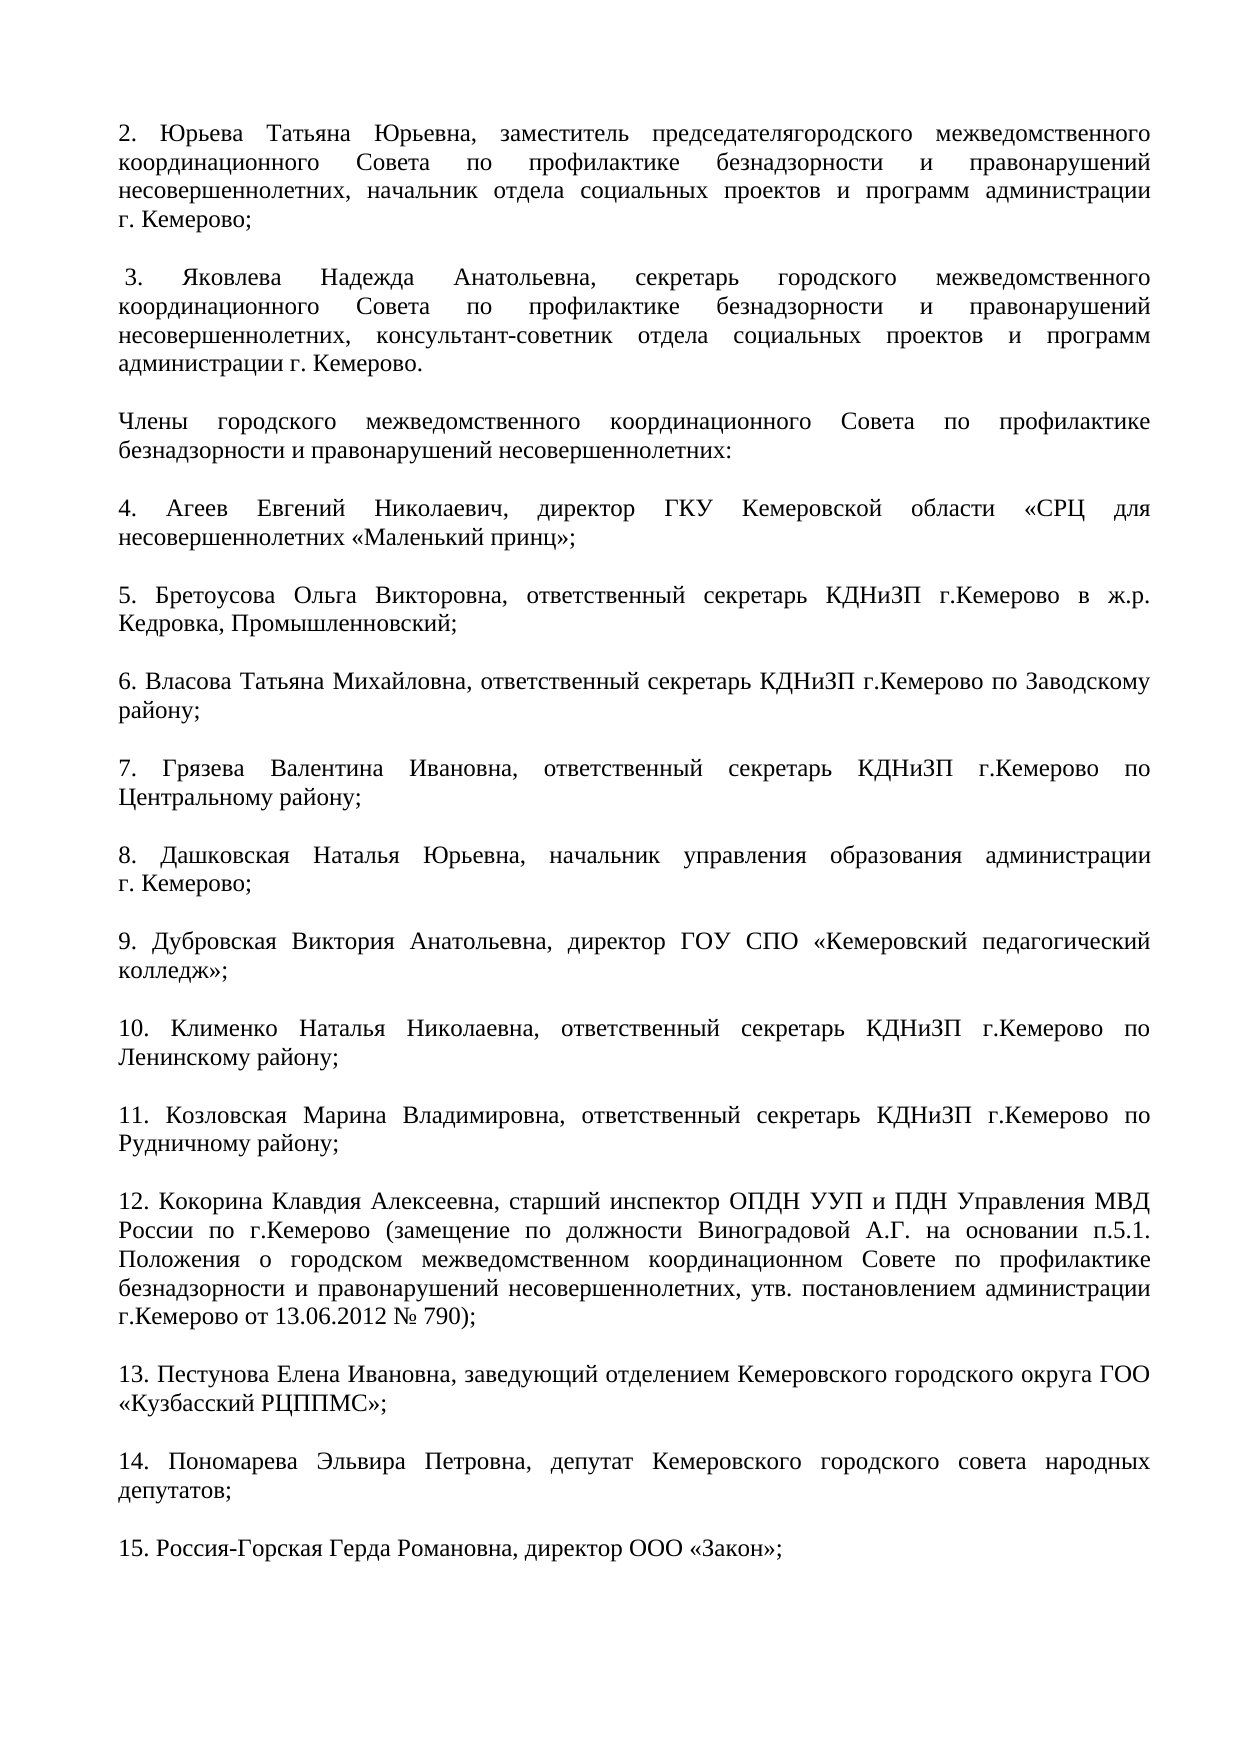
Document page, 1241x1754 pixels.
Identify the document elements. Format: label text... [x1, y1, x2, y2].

text 14. Пономарева Эльвира Петровна, депутат Кемеровского городского совета народных депутатов; [118, 1446, 1152, 1503]
text 11. Козловская Марина Владимировна, ответственный секретарь КДНиЗП г.Кемерово по Рудничному району; [118, 1100, 1152, 1157]
text Члены городского межведомственного координационного Совета по профилактике безнадзорности и правонарушений несовершеннолетних: [118, 406, 1152, 464]
text 4. Агеев Евгений Николаевич, директор ГКУ Кемеровской области «СРЦ для несовершеннолетних «Маленький принц»; [118, 493, 1152, 551]
text 3. Яковлева Надежда Анатольевна, секретарь городского межведомственного координационного Совета по профилактике безнадзорности и правонарушений несовершеннолетних, консультант-советник отдела социальных проектов и программ администрации г. Кемерово. [118, 262, 1152, 377]
text 10. Клименко Наталья Николаевна, ответственный секретарь КДНиЗП г.Кемерово по Ленинскому району; [118, 1013, 1152, 1071]
text 6. Власова Татьяна Михайловна, ответственный секретарь КДНиЗП г.Кемерово по Заводскому району; [118, 666, 1152, 724]
text 12. Кокорина Клавдия Алексеевна, старший инспектор ОПДН УУП и ПДН Управления МВД России по г.Кемерово (замещение по должности Виноградовой А.Г. на основании п.5.1. Положения о городском межведомственном координационном Совете по профилактике безнадзорности и правонарушений несовершеннолетних, утв. постановлением администрации г.Кемерово от 13.06.2012 № 790); [118, 1186, 1152, 1330]
text 8. Дашковская Наталья Юрьевна, начальник управления образования администрации г. Кемерово; [118, 840, 1152, 897]
text 15. Россия-Горская Герда Романовна, директор ООО «Закон»; [118, 1533, 1152, 1561]
text 5. Бретоусова Ольга Викторовна, ответственный секретарь КДНиЗП г.Кемерово в ж.р. Кедровка, Промышленновский; [118, 580, 1152, 637]
text 2. Юрьева Татьяна Юрьевна, заместитель председателягородского межведомственного координационного Совета по профилактике безнадзорности и правонарушений несовершеннолетних, начальник отдела социальных проектов и программ администрации г. Кемерово; [118, 118, 1152, 233]
text 13. Пестунова Елена Ивановна, заведующий отделением Кемеровского городского округа ГОО «Кузбасский РЦППМС»; [118, 1359, 1152, 1417]
text 9. Дубровская Виктория Анатольевна, директор ГОУ СПО «Кемеровский педагогический колледж»; [118, 926, 1152, 984]
text 7. Грязева Валентина Ивановна, ответственный секретарь КДНиЗП г.Кемерово по Центральному району; [118, 753, 1152, 811]
